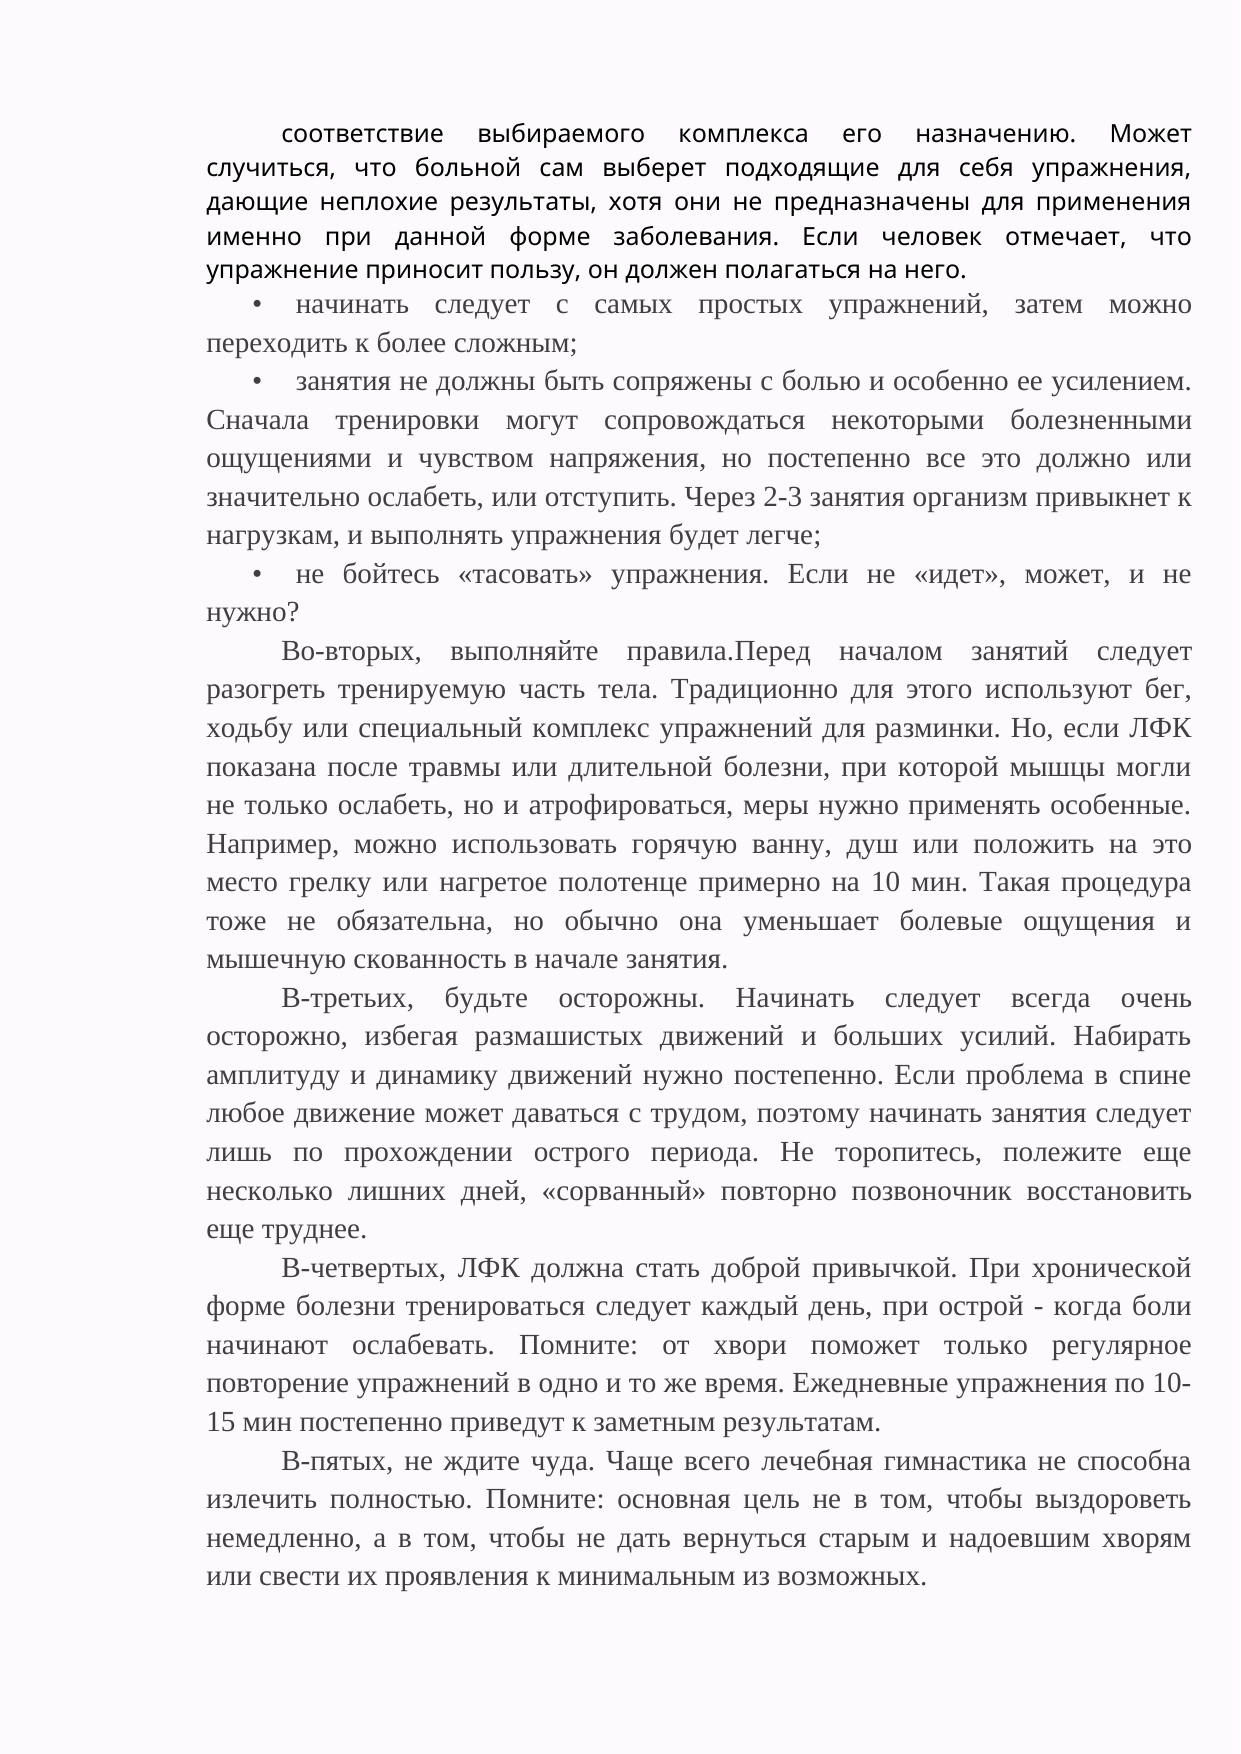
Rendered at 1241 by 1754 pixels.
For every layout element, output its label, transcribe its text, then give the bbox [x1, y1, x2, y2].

text В-четвертых, ЛФК должна стать доброй привычкой. При хронической форме болезни тренироваться следует каждый день, при острой - когда боли начинают ослабевать. Помните: от хвори поможет только регулярное повторение упражнений в одно и то же время. Ежедневные упражнения по 10-15 мин постепенно приведут к заметным результатам. [206, 1250, 1193, 1437]
text В-пятых, не ждите чуда. Чаще всего лечебная гимнастика не способна излечить полностью. Помните: основная цель не в том, чтобы выздороветь немедленно, а в том, чтобы не дать вернуться старым и надоевшим хворям или свести их проявления к минимальным из возможных. [206, 1443, 1193, 1592]
list занятия не должны быть сопряжены с болью и особенно ее усилением. Сначала тренировки могут сопровождаться некоторыми болезненными ощущениями и чувством напряжения, но постепенно все это должно или значительно ослабеть, или отступить. Через 2-3 занятия организм привыкнет к нагрузкам, и выполнять упражнения будет легче; [206, 363, 1193, 551]
text В-третьих, будьте осторожны. Начинать следует всегда очень осторожно, избегая размашистых движений и больших усилий. Набирать амплитуду и динамику движений нужно постепенно. Если проблема в спине любое движение может даваться с трудом, поэтому начинать занятия следует лишь по прохождении острого периода. Не торопитесь, полежите еще несколько лишних дней, «сорванный» повторно позвоночник восстановить еще труднее. [206, 980, 1193, 1245]
text Во-вторых, выполняйте правила.Перед началом занятий следует разогреть тренируемую часть тела. Традиционно для этого используют бег, ходьбу или специальный комплекс упражнений для разминки. Но, если ЛФК показана после травмы или длительной болезни, при которой мышцы могли не только ослабеть, но и атрофироваться, меры нужно применять особенные. Например, можно использовать горячую ванну, душ или положить на это место грелку или нагретое полотенце примерно на 10 мин. Такая процедура тоже не обязательна, но обычно она уменьшает болевые ощущения и мышечную скованность в начале занятия. [206, 633, 1193, 975]
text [206, 116, 1193, 286]
list начинать следует с самых простых упражнений, затем можно переходить к более сложным; [206, 286, 1193, 358]
list не бойтесь «тасовать» упражнения. Если не «идет», может, и не нужно? [206, 556, 1193, 628]
